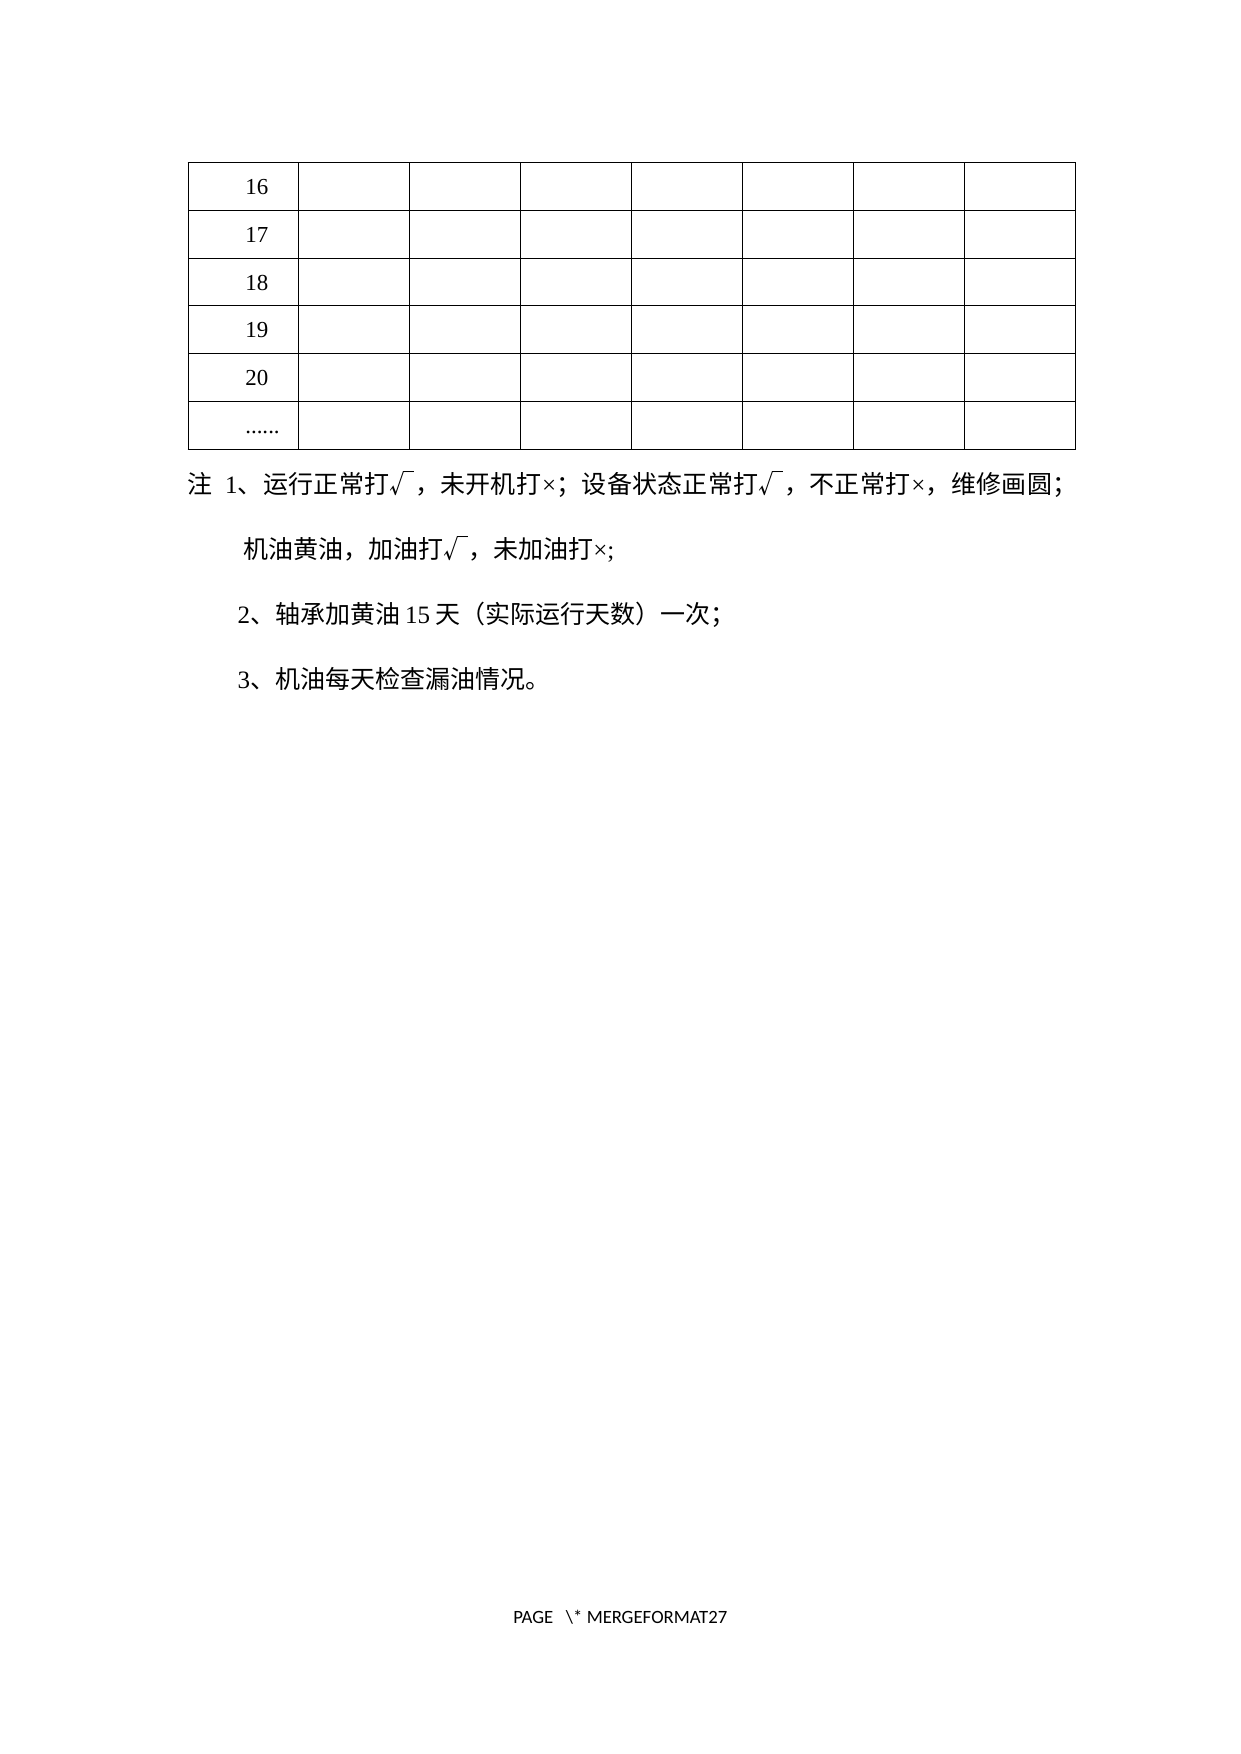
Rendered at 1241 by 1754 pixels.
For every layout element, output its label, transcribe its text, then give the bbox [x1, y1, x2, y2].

table_cell [854, 306, 964, 353]
table_cell [410, 163, 520, 210]
table_cell [854, 259, 964, 305]
table_cell [521, 259, 631, 305]
table_cell 18 [189, 259, 298, 305]
table_cell [965, 259, 1075, 305]
table_cell [854, 402, 964, 449]
table_cell [410, 259, 520, 305]
table_cell [299, 211, 409, 258]
table_cell [632, 259, 742, 305]
table_cell [632, 211, 742, 258]
table_cell ...... [189, 402, 298, 449]
table_cell [521, 211, 631, 258]
table_cell 20 [189, 354, 298, 401]
table_cell [299, 402, 409, 449]
table_cell [743, 259, 853, 305]
table_cell [743, 354, 853, 401]
table_cell [965, 402, 1075, 449]
table_cell [410, 211, 520, 258]
table_cell [521, 163, 631, 210]
table_cell 19 [189, 306, 298, 353]
table_cell [965, 306, 1075, 353]
table_cell [965, 354, 1075, 401]
table_cell [521, 354, 631, 401]
table_cell [410, 354, 520, 401]
table_cell [299, 354, 409, 401]
table_cell [965, 163, 1075, 210]
table_cell [632, 163, 742, 210]
table_cell [632, 354, 742, 401]
table_cell [854, 354, 964, 401]
table_cell [632, 402, 742, 449]
table_cell [299, 259, 409, 305]
table_cell 16 [189, 163, 298, 210]
table_cell [299, 306, 409, 353]
table_cell [410, 306, 520, 353]
table_cell [743, 306, 853, 353]
table_cell [743, 163, 853, 210]
table_cell 17 [189, 211, 298, 258]
table_cell [965, 211, 1075, 258]
table_cell [854, 211, 964, 258]
table_cell [410, 402, 520, 449]
table_cell [521, 402, 631, 449]
table_cell [299, 163, 409, 210]
text 2、轴承加黄油15天（实际运行天数）一次； [187, 580, 1053, 645]
table_cell [743, 211, 853, 258]
table_cell [632, 306, 742, 353]
table_cell [854, 163, 964, 210]
table_cell [743, 402, 853, 449]
text 3、机油每天检查漏油情况。 [187, 645, 1053, 710]
table_cell [521, 306, 631, 353]
text 注 1、运行正常打√，未开机打×；设备状态正常打√，不正常打×，维修画圆； 机油黄油，加油打√，未加油打×; [187, 450, 1053, 580]
